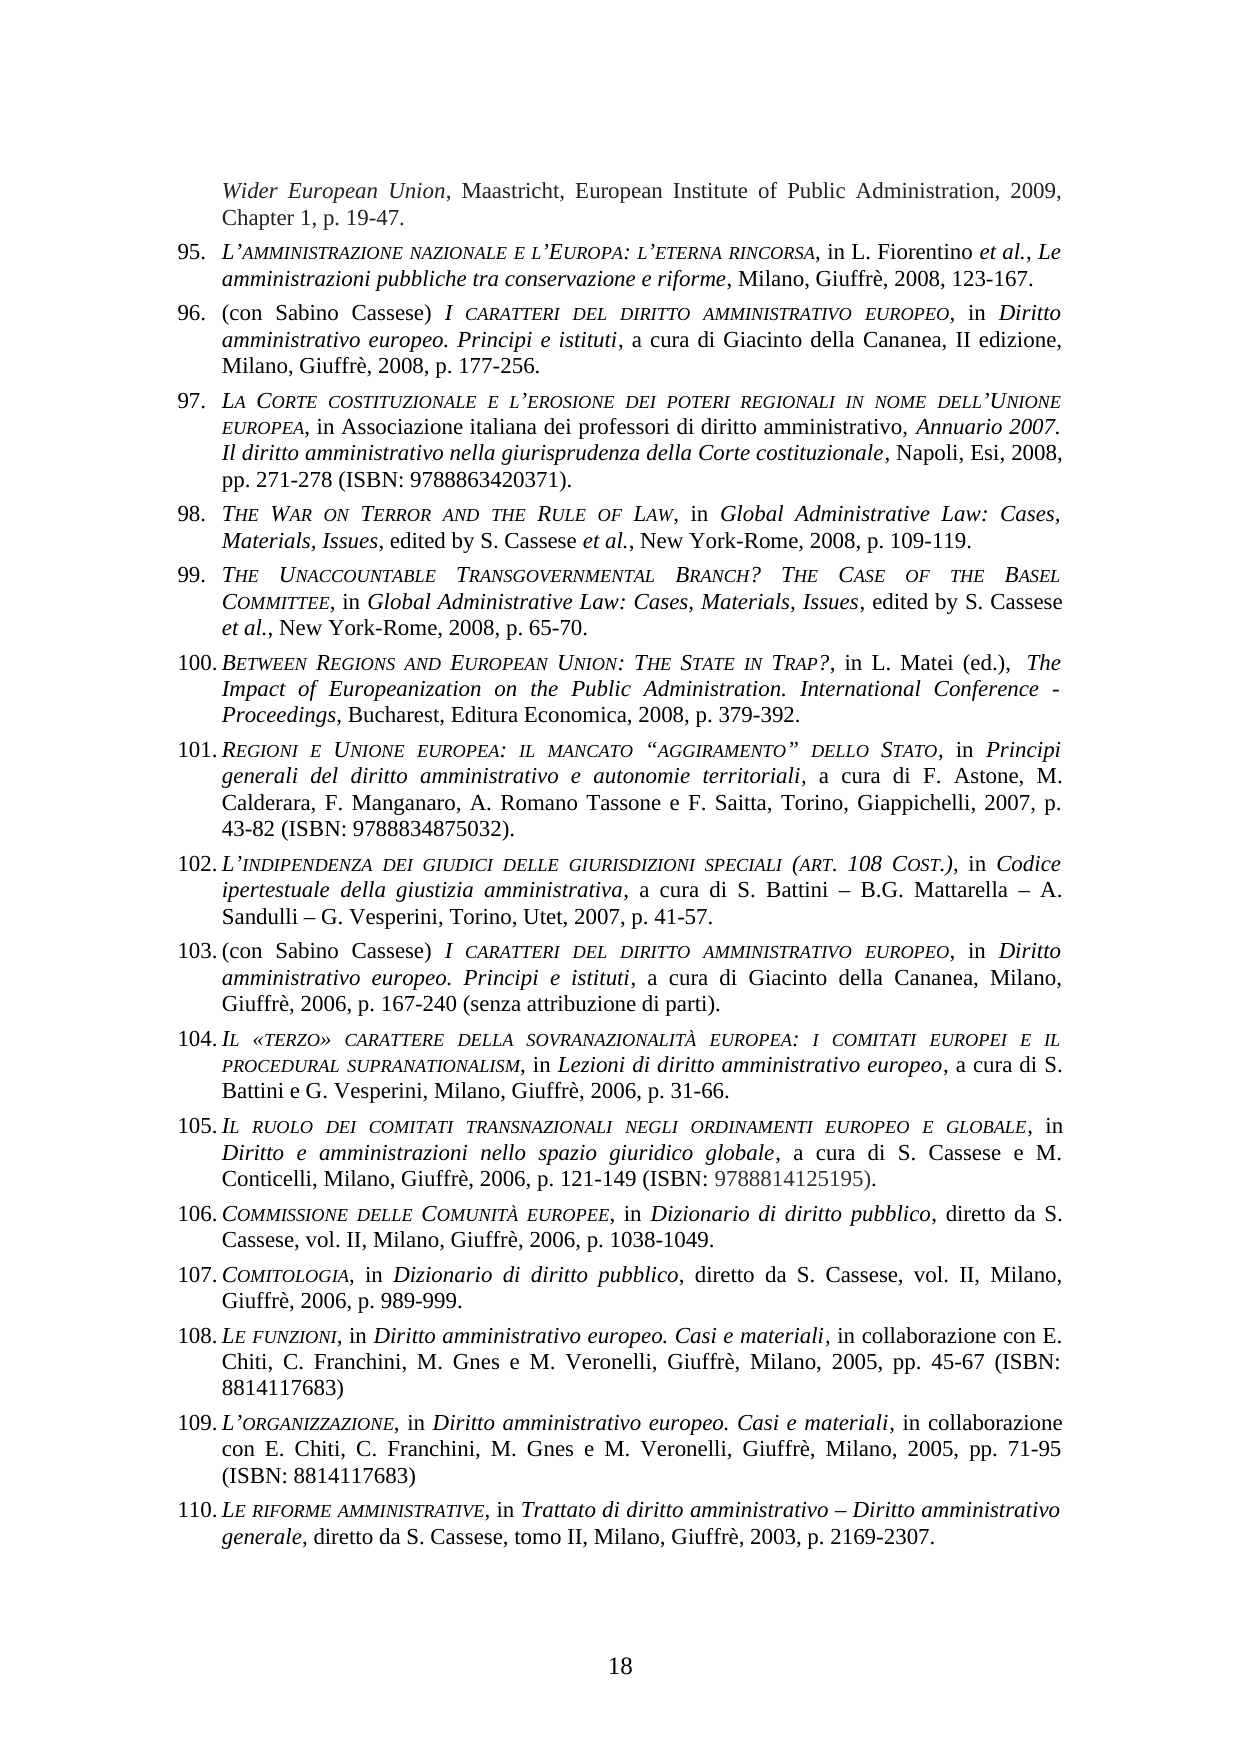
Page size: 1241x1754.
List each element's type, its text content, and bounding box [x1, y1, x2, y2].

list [177, 177, 1063, 230]
list Commissione delle Comunità europee, in Dizionario di diritto pubblico, diretto da S. Cassese, vol. II, Milano, Giuffrè, 2006, p. 1038-1049. [177, 1199, 1063, 1252]
list (con Sabino Cassese) I caratteri del diritto amministrativo europeo, in Diritto amministrativo europeo. Principi e istituti, a cura di Giacinto della Cananea, II edizione, Milano, Giuffrè, 2008, p. 177-256. [177, 299, 1063, 378]
list Il «terzo» carattere della sovranazionalità europea: i comitati europei e il procedural supranationalism, in Lezioni di diritto amministrativo europeo, a cura di S. Battini e G. Vesperini, Milano, Giuffrè, 2006, p. 31-66. [177, 1025, 1063, 1104]
list Le riforme amministrative, in Trattato di diritto amministrativo – Diritto amministrativo generale, diretto da S. Cassese, tomo II, Milano, Giuffrè, 2003, p. 2169-2307. [177, 1496, 1063, 1549]
list The Unaccountable Transgovernmental Branch? The Case of the Basel Committee, in Global Administrative Law: Cases, Materials, Issues, edited by S. Cassese et al., New York-Rome, 2008, p. 65-70. [177, 561, 1063, 641]
list L’organizzazione, in Diritto amministrativo europeo. Casi e materiali, in collaborazione con E. Chiti, C. Franchini, M. Gnes e M. Veronelli, Giuffrè, Milano, 2005, pp. 71-95 (ISBN: 8814117683) [177, 1409, 1063, 1488]
list (con Sabino Cassese) I caratteri del diritto amministrativo europeo, in Diritto amministrativo europeo. Principi e istituti, a cura di Giacinto della Cananea, Milano, Giuffrè, 2006, p. 167-240 (senza attribuzione di parti). [177, 937, 1063, 1016]
list La Corte costituzionale e l’erosione dei poteri regionali in nome dell’Unione europea, in Associazione italiana dei professori di diritto amministrativo, Annuario 2007. Il diritto amministrativo nella giurisprudenza della Corte costituzionale, Napoli, Esi, 2008, pp. 271-278 (ISBN: 9788863420371). [177, 387, 1063, 492]
list Regioni e Unione europea: il mancato “aggiramento” dello Stato, in Principi generali del diritto amministrativo e autonomie territoriali, a cura di F. Astone, M. Calderara, F. Manganaro, A. Romano Tassone e F. Saitta, Torino, Giappichelli, 2007, p. 43-82 (ISBN: 9788834875032). [177, 736, 1063, 842]
list Le funzioni, in Diritto amministrativo europeo. Casi e materiali, in collaborazione con E. Chiti, C. Franchini, M. Gnes e M. Veronelli, Giuffrè, Milano, 2005, pp. 45-67 (ISBN: 8814117683) [177, 1322, 1063, 1401]
list L’amministrazione nazionale e l’Europa: l’eterna rincorsa, in L. Fiorentino et al., Le amministrazioni pubbliche tra conservazione e riforme, Milano, Giuffrè, 2008, 123-167. [177, 238, 1063, 291]
list L’indipendenza dei giudici delle giurisdizioni speciali (art. 108 Cost.), in Codice ipertestuale della giustizia amministrativa, a cura di S. Battini – B.G. Mattarella – A. Sandulli – G. Vesperini, Torino, Utet, 2007, p. 41-57. [177, 850, 1063, 929]
list The War on Terror and the Rule of Law, in Global Administrative Law: Cases, Materials, Issues, edited by S. Cassese et al., New York-Rome, 2008, p. 109-119. [177, 500, 1063, 553]
list Il ruolo dei comitati transnazionali negli ordinamenti europeo e globale, in Diritto e amministrazioni nello spazio giuridico globale, a cura di S. Cassese e M. Conticelli, Milano, Giuffrè, 2006, p. 121-149 (ISBN: 9788814125195). [177, 1112, 1063, 1191]
list Comitologia, in Dizionario di diritto pubblico, diretto da S. Cassese, vol. II, Milano, Giuffrè, 2006, p. 989-999. [177, 1261, 1063, 1313]
list Between Regions and European Union: The State in Trap?, in L. Matei (ed.), The Impact of Europeanization on the Public Administration. International Conference - Proceedings, Bucharest, Editura Economica, 2008, p. 379-392. [177, 649, 1063, 728]
